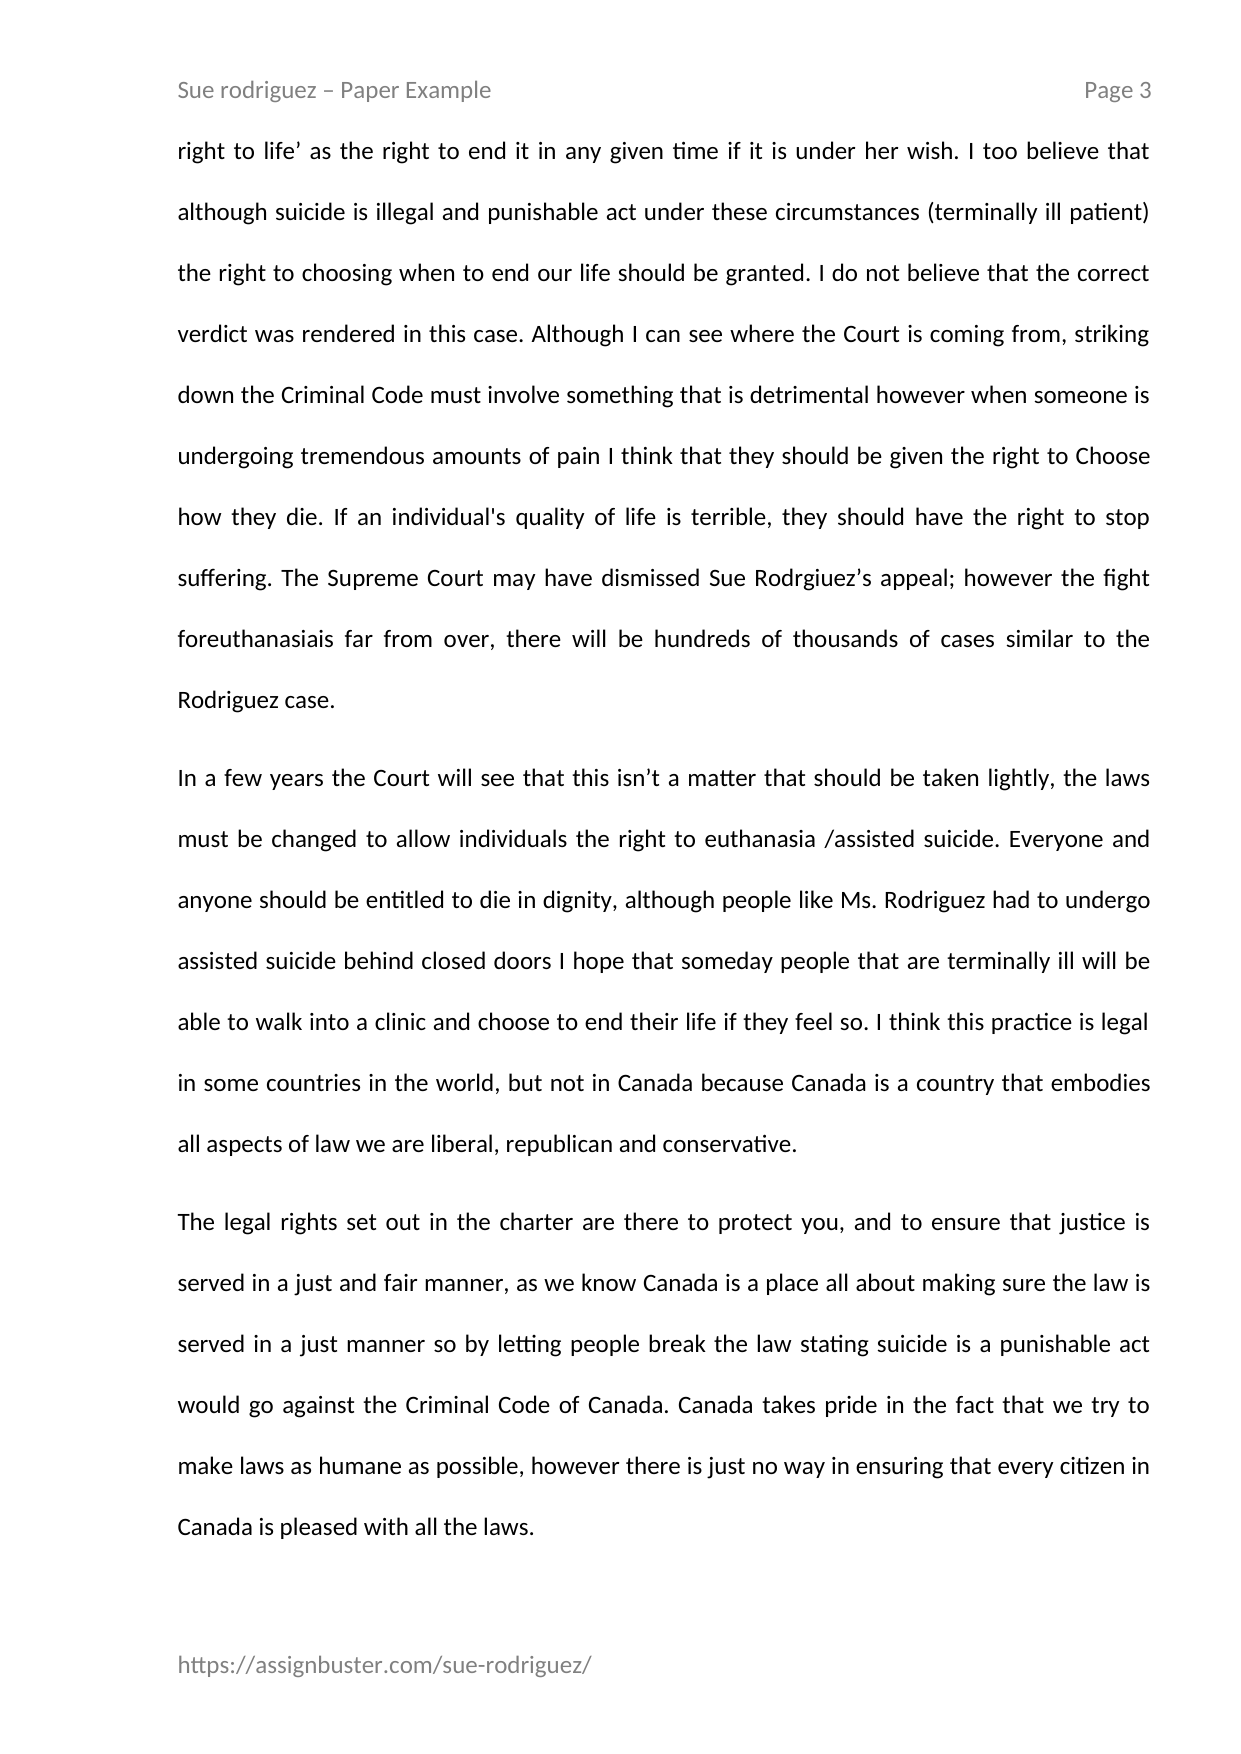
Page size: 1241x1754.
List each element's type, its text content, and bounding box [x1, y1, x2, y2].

text The legal rights set out in the charter are there to protect you, and to ensure that justice is served in a just and fair manner, as we know Canada is a place all about making sure the law is served in a just manner so by letting people break the law stating suicide is a punishable act would go against the Criminal Code of Canada. Canada takes pride in the fact that we try to make laws as humane as possible, however there is just no way in ensuring that every citizen in Canada is pleased with all the laws. [177, 1206, 1152, 1542]
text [177, 135, 1152, 715]
text In a few years the Court will see that this isn’t a matter that should be taken lightly, the laws must be changed to allow individuals the right to euthanasia /assisted suicide. Everyone and anyone should be entitled to die in dignity, although people like Ms. Rodriguez had to undergo assisted suicide behind closed doors I hope that someday people that are terminally ill will be able to walk into a clinic and choose to end their life if they feel so. I think this practice is legal in some countries in the world, but not in Canada because Canada is a country that embodies all aspects of law we are liberal, republican and conservative. [177, 762, 1152, 1159]
